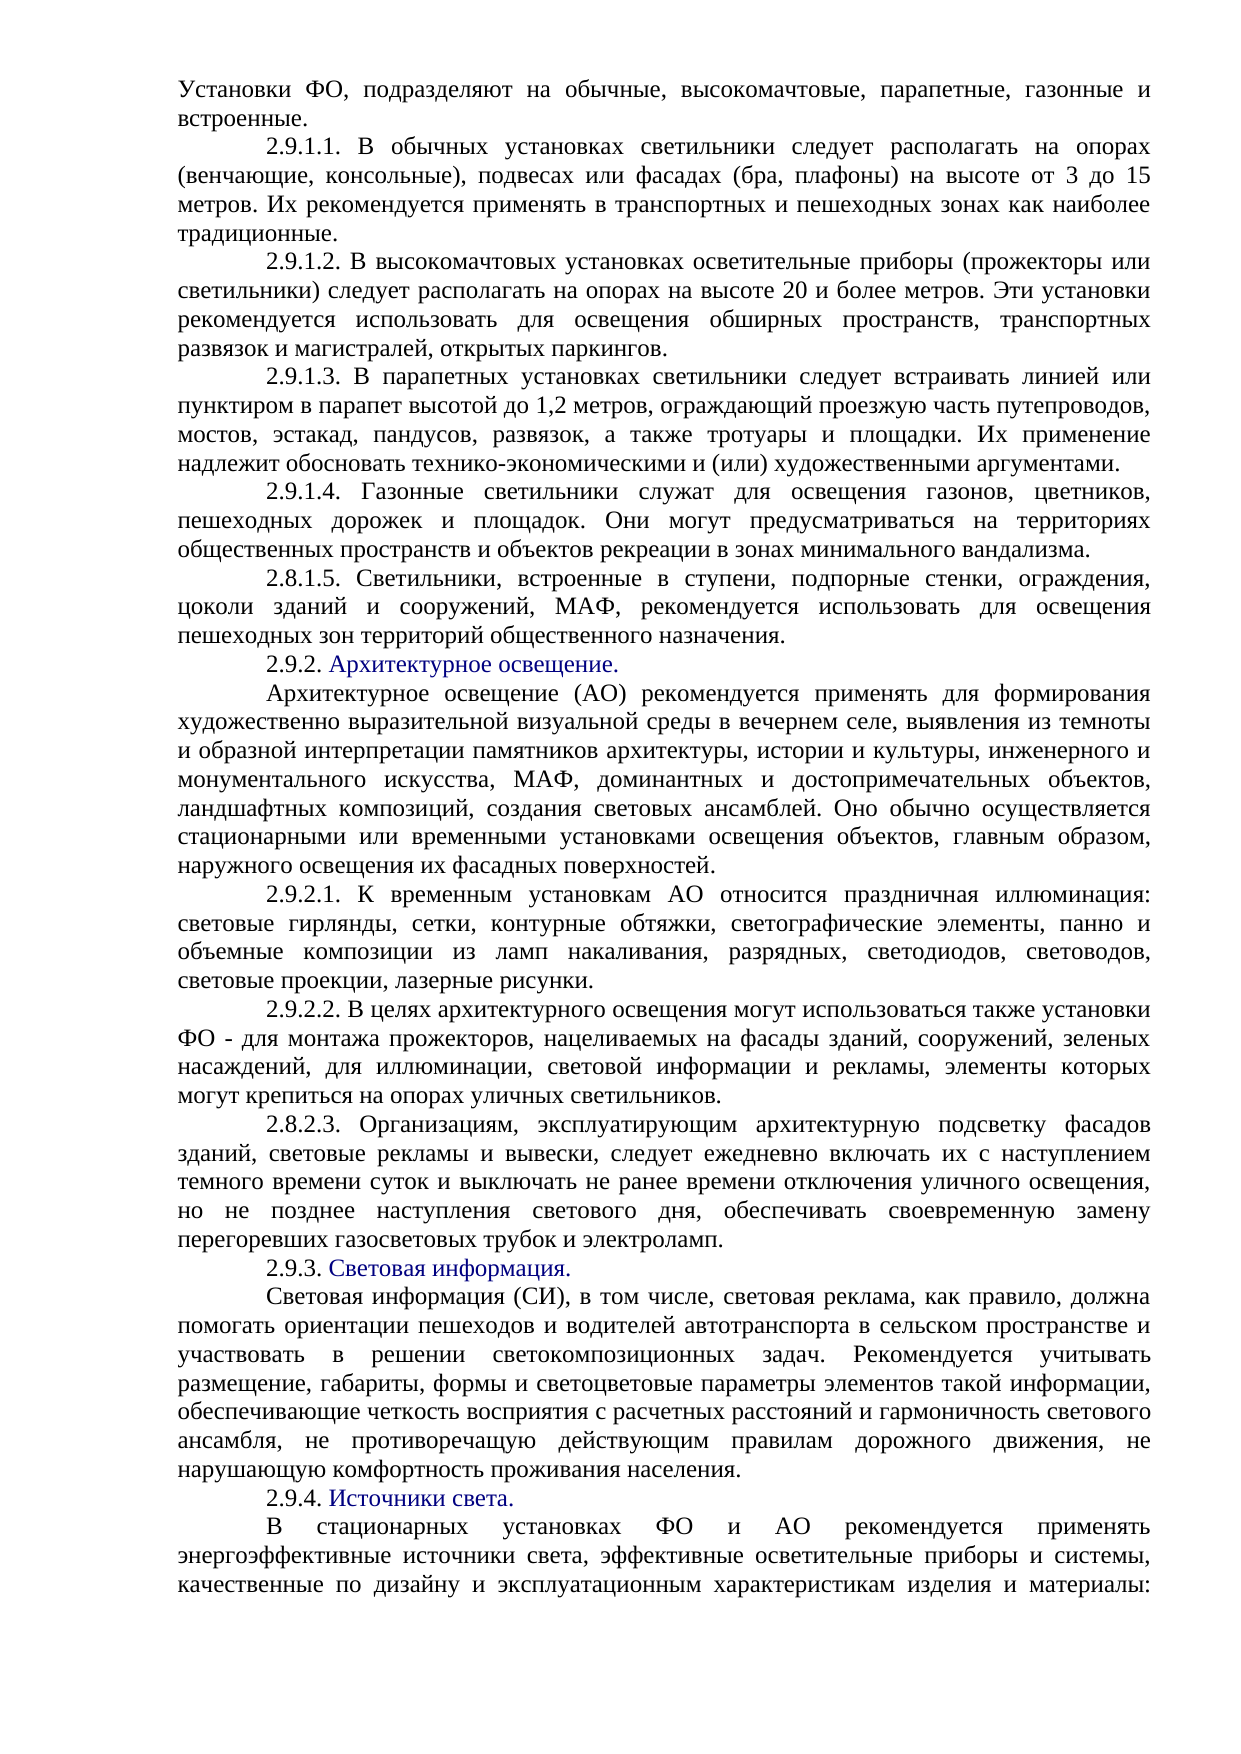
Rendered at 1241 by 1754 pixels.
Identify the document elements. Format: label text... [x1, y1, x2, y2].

text 2.8.2.3. Организациям, эксплуатирующим архитектурную подсветку фасадов зданий, световые рекламы и вывески, следует ежедневно включать их с наступлением темного времени суток и выключать не ранее времени отключения уличного освещения, но не позднее наступления светового дня, обеспечивать своевременную замену перегоревших газосветовых трубок и электроламп. [177, 1109, 1152, 1253]
text 2.9.3. Световая информация. [177, 1253, 1152, 1281]
text 2.9.2.1. К временным установкам АО относится праздничная иллюминация: световые гирлянды, сетки, контурные обтяжки, светографические элементы, панно и объемные композиции из ламп накаливания, разрядных, светодиодов, световодов, световые проекции, лазерные рисунки. [177, 879, 1152, 994]
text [177, 1511, 1152, 1598]
text 2.9.4. Источники света. [177, 1483, 1152, 1511]
text 2.9.1.4. Газонные светильники служат для освещения газонов, цветников, пешеходных дорожек и площадок. Они могут предусматриваться на территориях общественных пространств и объектов рекреации в зонах минимального вандализма. [177, 476, 1152, 563]
text 2.9.1.3. В парапетных установках светильники следует встраивать линией или пунктиром в парапет высотой до 1,2 метров, ограждающий проезжую часть путепроводов, мостов, эстакад, пандусов, развязок, а также тротуары и площадки. Их применение надлежит обосновать технико-экономическими и (или) художественными аргументами. [177, 361, 1152, 476]
text 2.9.2. Архитектурное освещение. [177, 649, 1152, 678]
text Световая информация (СИ), в том числе, световая реклама, как правило, должна помогать ориентации пешеходов и водителей автотранспорта в сельском пространстве и участвовать в решении светокомпозиционных задач. Рекомендуется учитывать размещение, габариты, формы и светоцветовые параметры элементов такой информации, обеспечивающие четкость восприятия с расчетных расстояний и гармоничность светового ансамбля, не противоречащую действующим правилам дорожного движения, не нарушающую комфортность проживания населения. [177, 1281, 1152, 1483]
text 2.9.1.2. В высокомачтовых установках осветительные приборы (прожекторы или светильники) следует располагать на опорах на высоте 20 и более метров. Эти установки рекомендуется использовать для освещения обширных пространств, транспортных развязок и магистралей, открытых паркингов. [177, 246, 1152, 361]
text 2.9.1.1. В обычных установках светильники следует располагать на опорах (венчающие, консольные), подвесах или фасадах (бра, плафоны) на высоте от 3 до 15 метров. Их рекомендуется применять в транспортных и пешеходных зонах как наиболее традиционные. [177, 131, 1152, 246]
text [177, 74, 1152, 131]
text 2.8.1.5. Светильники, встроенные в ступени, подпорные стенки, ограждения, цоколи зданий и сооружений, МАФ, рекомендуется использовать для освещения пешеходных зон территорий общественного назначения. [177, 563, 1152, 649]
text Архитектурное освещение (АО) рекомендуется применять для формирования художественно выразительной визуальной среды в вечернем селе, выявления из темноты и образной интерпретации памятников архитектуры, истории и культуры, инженерного и монументального искусства, МАФ, доминантных и достопримечательных объектов, ландшафтных композиций, создания световых ансамблей. Оно обычно осуществляется стационарными или временными установками освещения объектов, главным образом, наружного освещения их фасадных поверхностей. [177, 678, 1152, 879]
text 2.9.2.2. В целях архитектурного освещения могут использоваться также установки ФО - для монтажа прожекторов, нацеливаемых на фасады зданий, сооружений, зеленых насаждений, для иллюминации, световой информации и рекламы, элементы которых могут крепиться на опорах уличных светильников. [177, 994, 1152, 1109]
